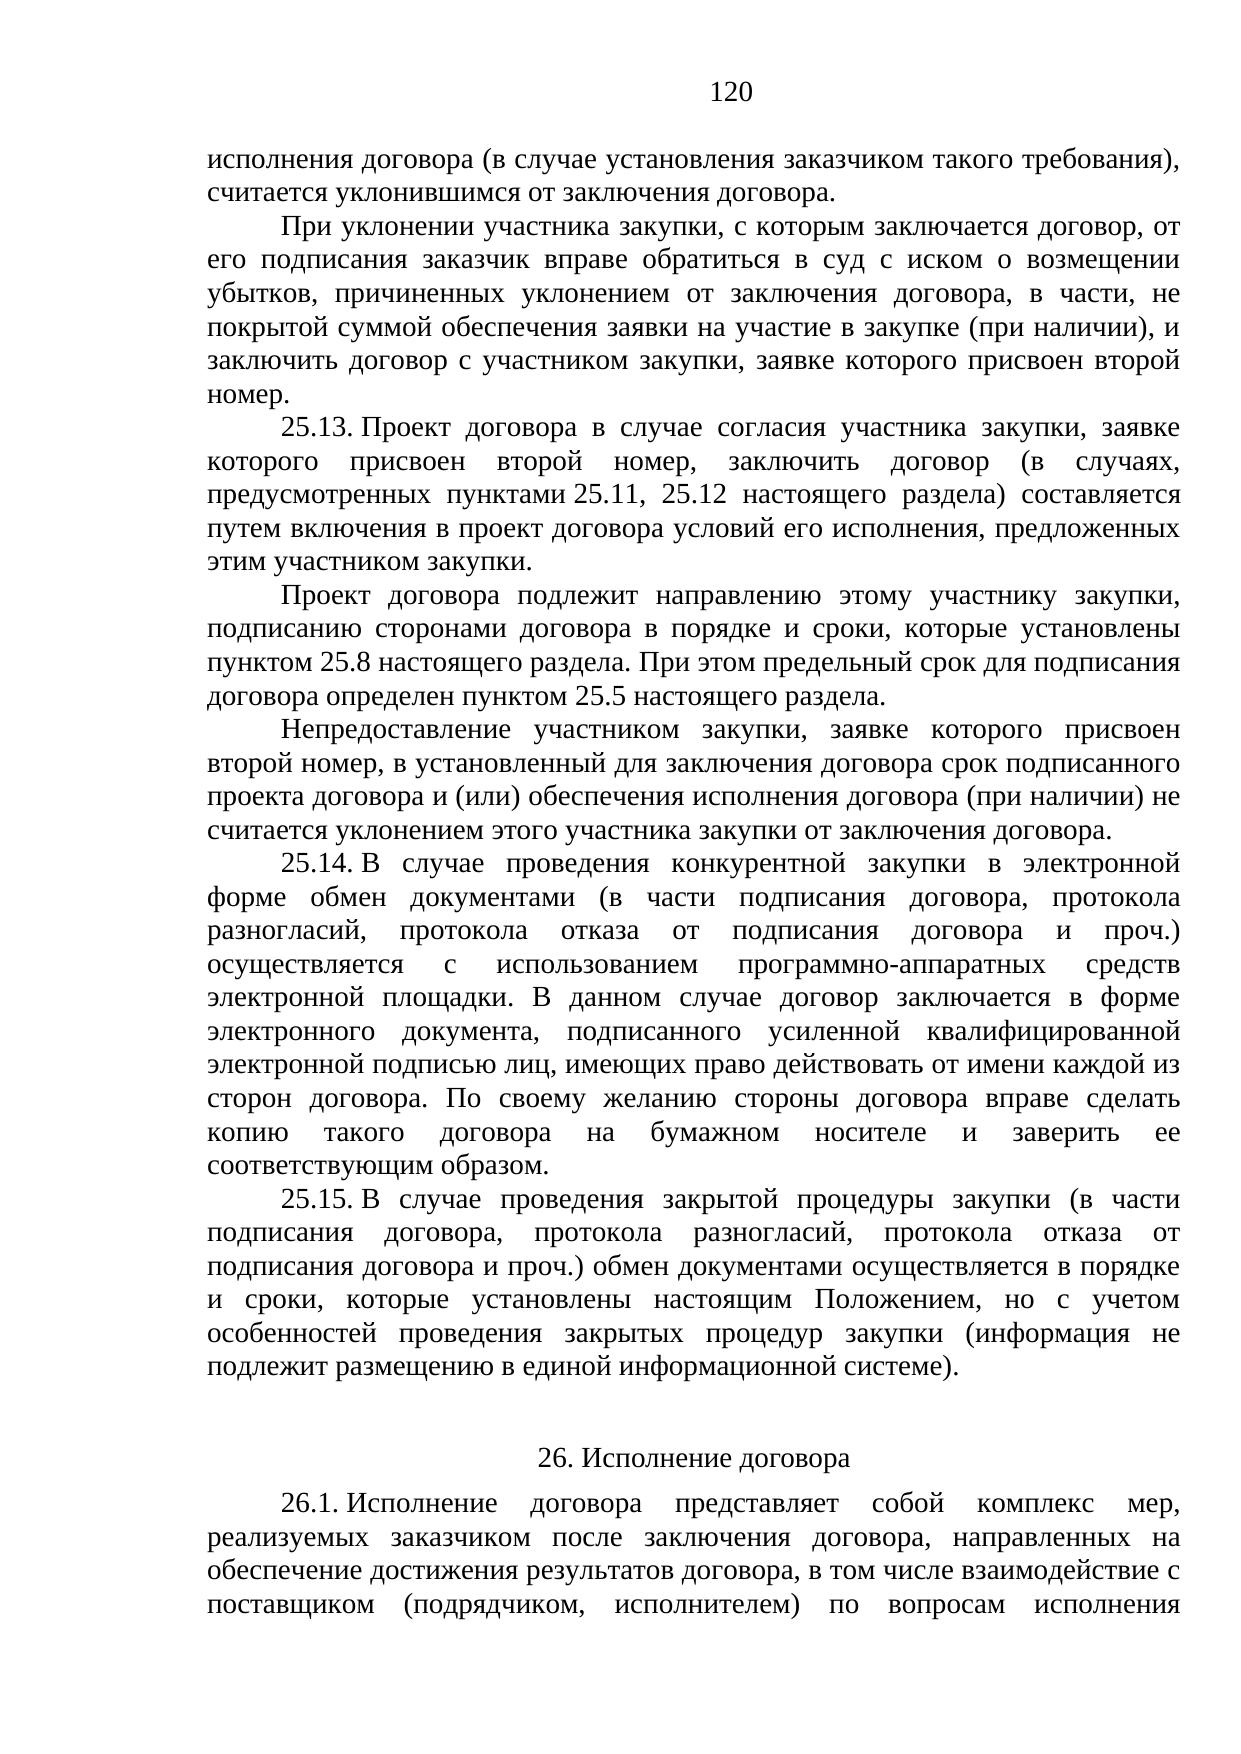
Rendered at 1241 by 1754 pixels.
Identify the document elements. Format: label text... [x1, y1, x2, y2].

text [207, 1485, 1181, 1619]
text При уклонении участника закупки, с которым заключается договор, от его подписания заказчик вправе обратиться в суд с иском о возмещении убытков, причиненных уклонением от заключения договора, в части, не покрытой суммой обеспечения заявки на участие в закупке (при наличии), и заключить договор с участником закупки, заявке которого присвоен второй номер. [207, 208, 1181, 409]
text Непредоставление участником закупки, заявке которого присвоен второй номер, в установленный для заключения договора срок подписанного проекта договора и (или) обеспечения исполнения договора (при наличии) не считается уклонением этого участника закупки от заключения договора. [207, 711, 1181, 845]
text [207, 141, 1181, 208]
subtitle 26. Исполнение договора [207, 1441, 1181, 1474]
text Проект договора подлежит направлению этому участнику закупки, подписанию сторонами договора в порядке и сроки, которые установлены пунктом 25.8 настоящего раздела. При этом предельный срок для подписания договора определен пунктом 25.5 настоящего раздела. [207, 577, 1181, 711]
text 25.14. В случае проведения конкурентной закупки в электронной форме обмен документами (в части подписания договора, протокола разногласий, протокола отказа от подписания договора и проч.) осуществляется с использованием программно-аппаратных средств электронной площадки. В данном случае договор заключается в форме электронного документа, подписанного усиленной квалифицированной электронной подписью лиц, имеющих право действовать от имени каждой из сторон договора. По своему желанию стороны договора вправе сделать копию такого договора на бумажном носителе и заверить ее соответствующим образом. [207, 845, 1181, 1181]
text 25.15. В случае проведения закрытой процедуры закупки (в части подписания договора, протокола разногласий, протокола отказа от подписания договора и проч.) обмен документами осуществляется в порядке и сроки, которые установлены настоящим Положением, но с учетом особенностей проведения закрытых процедур закупки (информация не подлежит размещению в единой информационной системе). [207, 1181, 1181, 1382]
text 25.13. Проект договора в случае согласия участника закупки, заявке которого присвоен второй номер, заключить договор (в случаях, предусмотренных пунктами 25.11, 25.12 настоящего раздела) составляется путем включения в проект договора условий его исполнения, предложенных этим участником закупки. [207, 409, 1181, 577]
